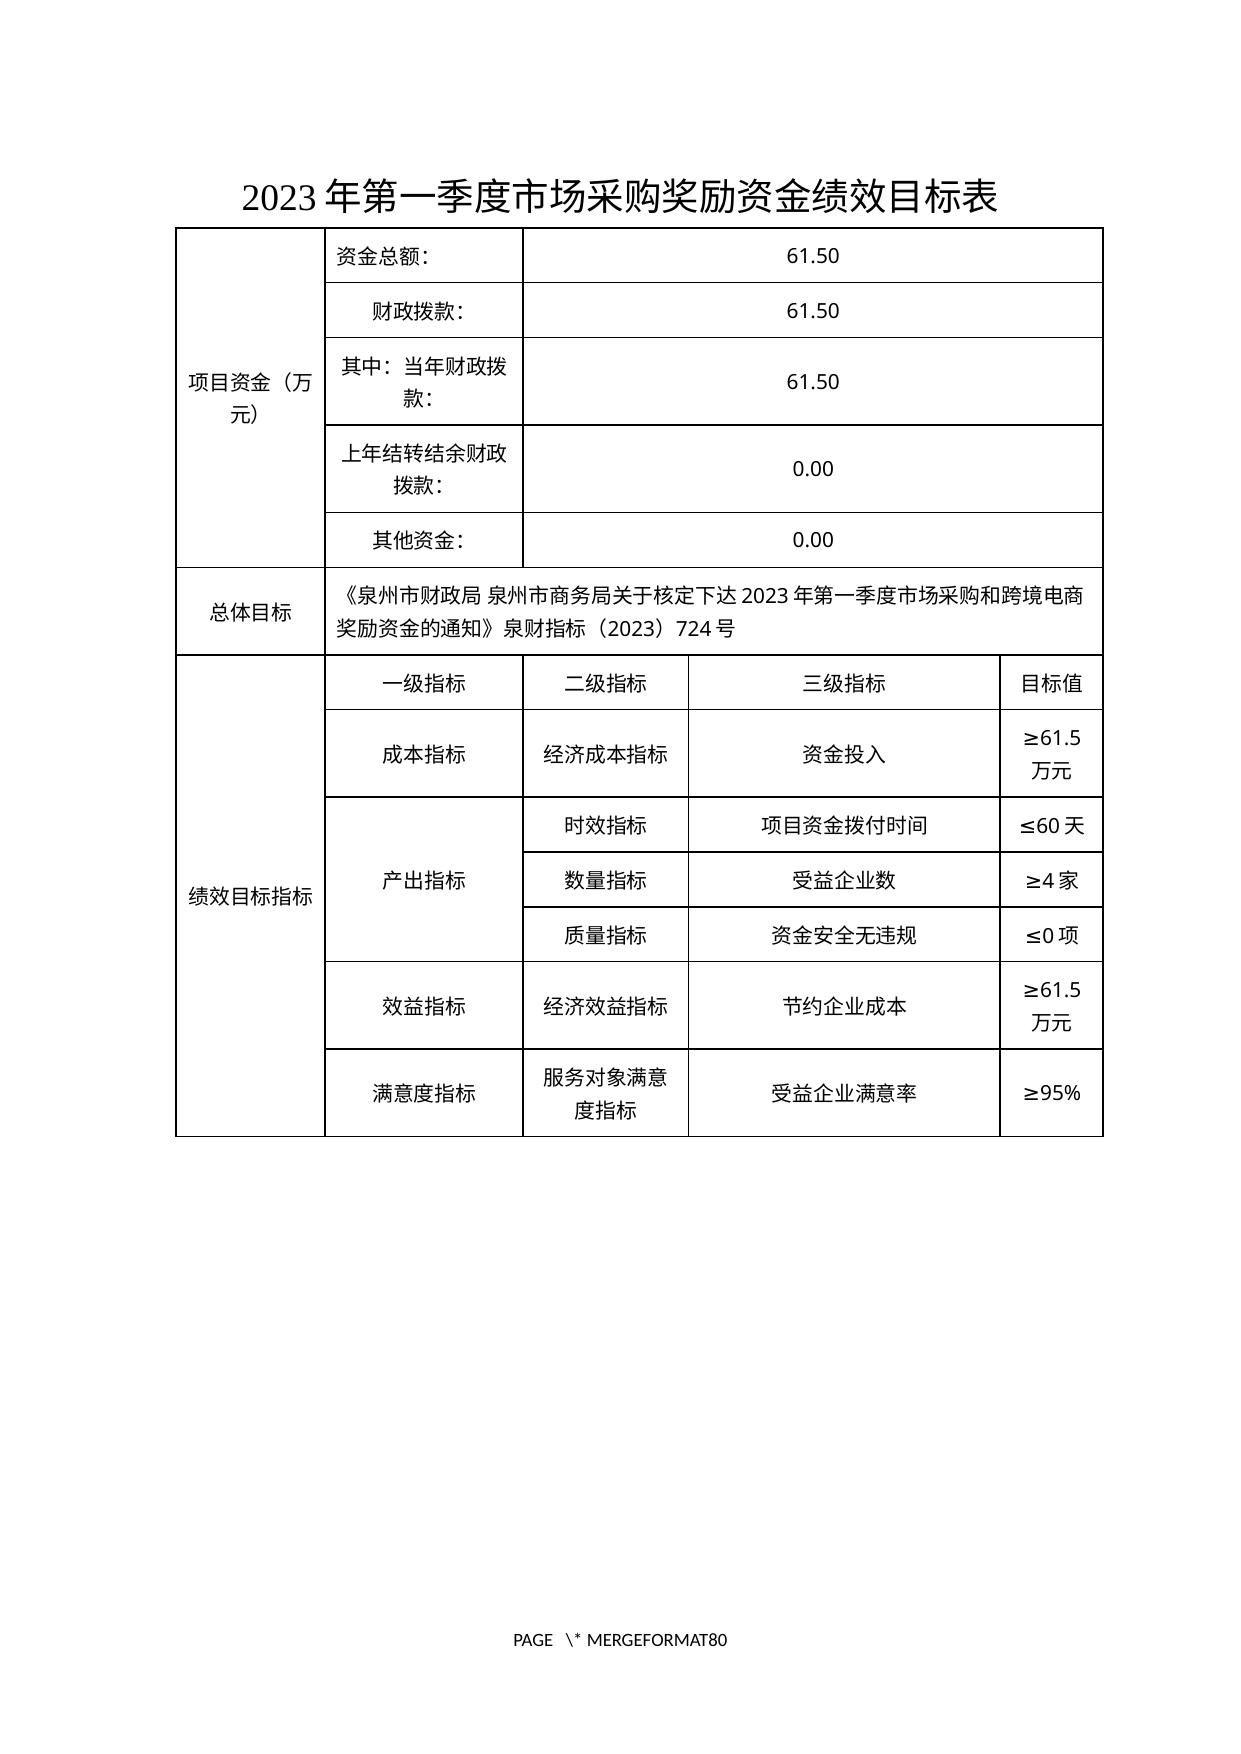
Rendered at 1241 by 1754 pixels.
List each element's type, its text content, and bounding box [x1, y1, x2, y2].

table_cell 二级指标 [524, 656, 688, 709]
table_cell 时效指标 [524, 798, 688, 851]
table_cell ≥95% [1001, 1050, 1102, 1136]
table_cell 其他资金： [326, 513, 522, 566]
table_cell 资金投入 [689, 710, 999, 796]
table_cell 节约企业成本 [689, 962, 999, 1048]
table_header 资金总额： [326, 229, 522, 282]
table_header 项目资金（万元） [177, 229, 324, 566]
table_cell ≤60天 [1001, 798, 1102, 851]
table_cell ≥61.5万元 [1001, 962, 1102, 1048]
table_cell 0.00 [524, 426, 1102, 512]
table_cell 项目资金拨付时间 [689, 798, 999, 851]
table_cell 经济成本指标 [524, 710, 688, 796]
table_cell 产出指标 [326, 798, 522, 961]
table_cell 三级指标 [689, 656, 999, 709]
table_cell ≥61.5万元 [1001, 710, 1102, 796]
table_cell 61.50 [524, 338, 1102, 424]
table_cell 总体目标 [177, 568, 324, 654]
table_cell 受益企业满意率 [689, 1050, 999, 1136]
table_cell ≤0项 [1001, 908, 1102, 961]
table_cell 数量指标 [524, 853, 688, 906]
table_cell 绩效目标指标 [177, 656, 324, 1136]
table_cell 上年结转结余财政拨款： [326, 426, 522, 512]
text 2023年第一季度市场采购奖励资金绩效目标表 [187, 162, 1053, 227]
table_cell 其中：当年财政拨款： [326, 338, 522, 424]
table_cell 目标值 [1001, 656, 1102, 709]
table_cell 财政拨款： [326, 283, 522, 337]
table_header 61.50 [524, 229, 1102, 282]
table_cell 一级指标 [326, 656, 522, 709]
table_cell 满意度指标 [326, 1050, 522, 1136]
table_cell 受益企业数 [689, 853, 999, 906]
table_cell ≥4家 [1001, 853, 1102, 906]
table_cell 61.50 [524, 283, 1102, 337]
table_cell 效益指标 [326, 962, 522, 1048]
table_cell 资金安全无违规 [689, 908, 999, 961]
table_cell 经济效益指标 [524, 962, 688, 1048]
table_cell 《泉州市财政局 泉州市商务局关于核定下达2023年第一季度市场采购和跨境电商奖励资金的通知》泉财指标（2023）724号 [326, 568, 1102, 654]
table_cell 成本指标 [326, 710, 522, 796]
table_cell 质量指标 [524, 908, 688, 961]
table_cell 0.00 [524, 513, 1102, 566]
table_cell 服务对象满意度指标 [524, 1050, 688, 1136]
